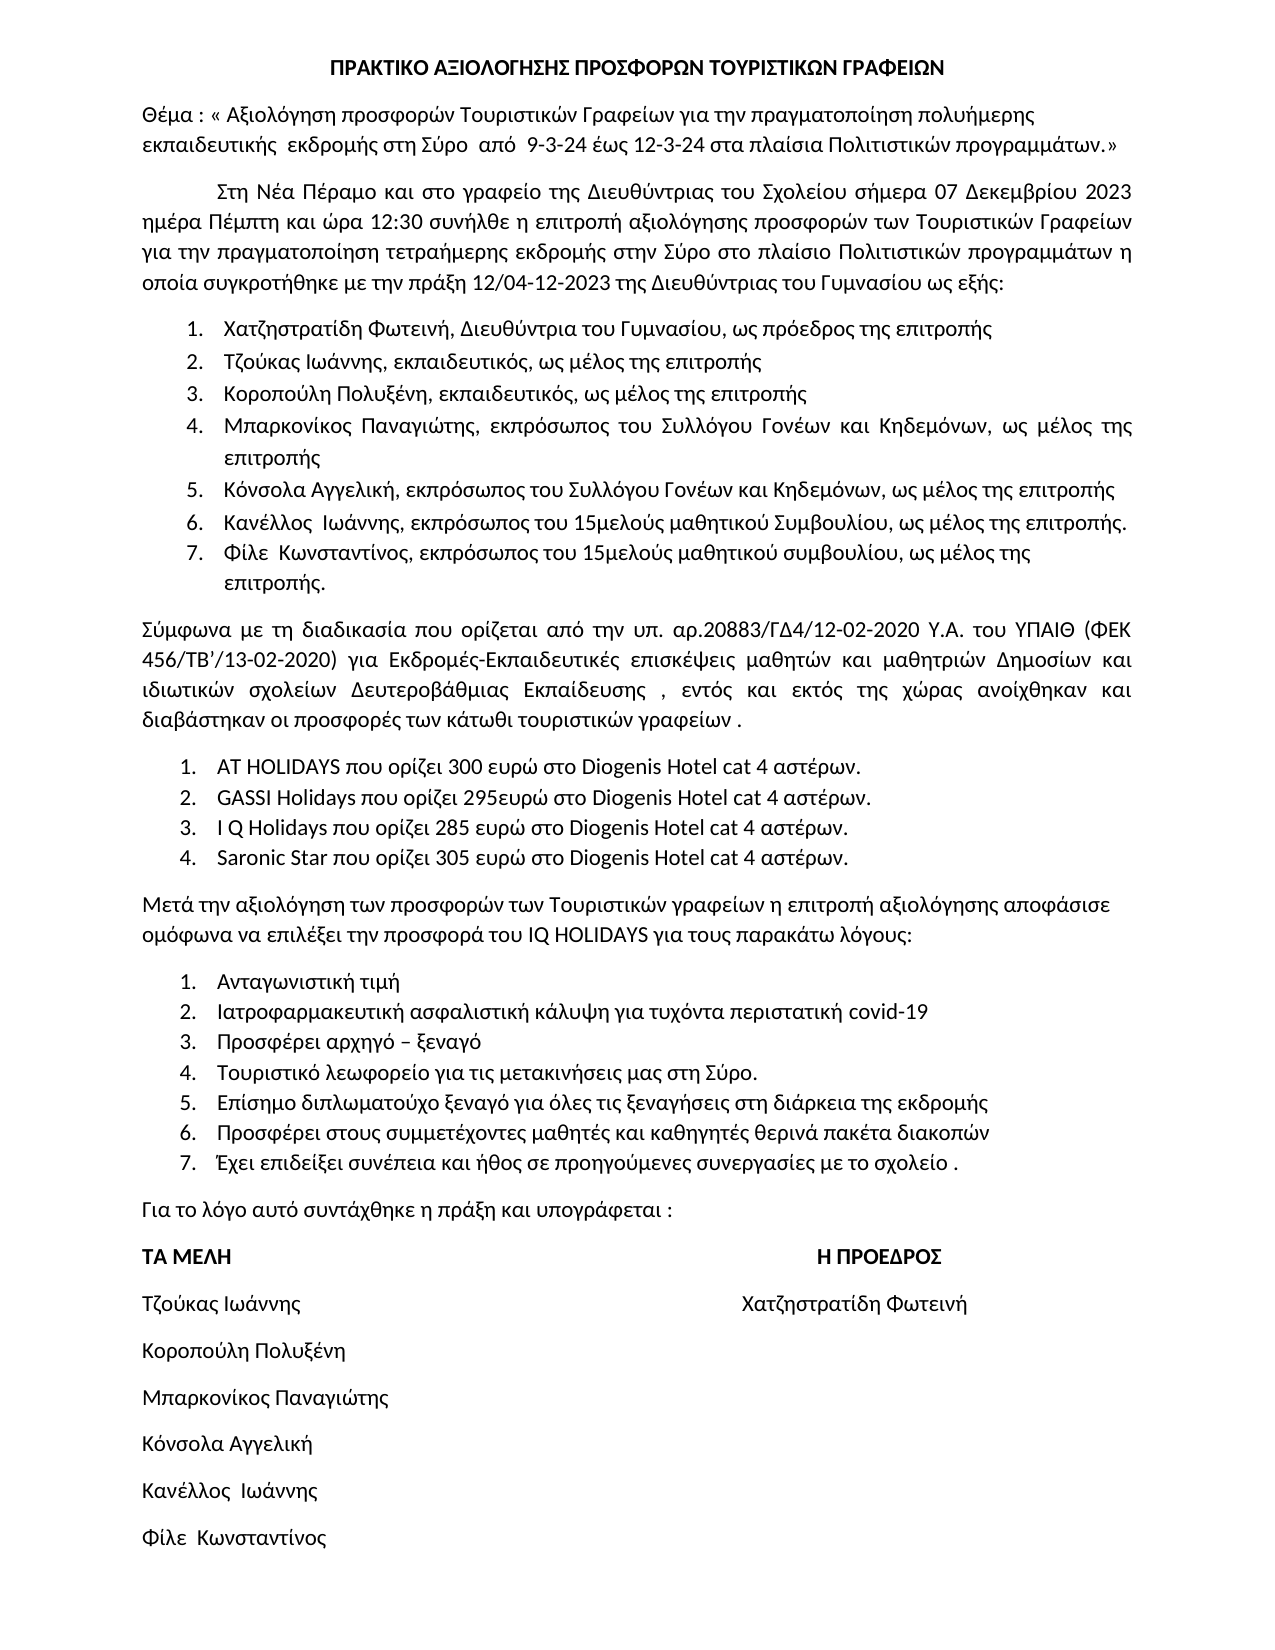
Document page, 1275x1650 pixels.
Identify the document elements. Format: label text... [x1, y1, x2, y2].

list Χατζηστρατίδη Φωτεινή, Διευθύντρια του Γυμνασίου, ως πρόεδρος της επιτροπής [186, 314, 1133, 343]
text ΤΑ ΜΕΛΗ Η ΠΡΟΕΔΡΟΣ [142, 1242, 1133, 1270]
list GASSI Holidays που ορίζει 295ευρώ στο Diogenis Hotel cat 4 αστέρων. [179, 783, 1133, 811]
text Φίλε Κωνσταντίνος [142, 1523, 1133, 1551]
list Κόνσολα Αγγελική, εκπρόσωπος του Συλλόγου Γονέων και Κηδεμόνων, ως μέλος της επιτροπής [186, 476, 1133, 503]
list Προσφέρει στους συμμετέχοντες μαθητές και καθηγητές θερινά πακέτα διακοπών [179, 1118, 1133, 1146]
list I Q Holidays που ορίζει 285 ευρώ στο Diogenis Hotel cat 4 αστέρων. [179, 813, 1133, 841]
list ΑΤ HOLIDAYS που ορίζει 300 ευρώ στο Diogenis Hotel cat 4 αστέρων. [179, 752, 1133, 781]
text Κόνσολα Αγγελική [142, 1429, 1133, 1458]
list Προσφέρει αρχηγό – ξεναγό [179, 1027, 1133, 1056]
text Τζούκας Ιωάννης Χατζηστρατίδη Φωτεινή [142, 1289, 1133, 1317]
text Στη Νέα Πέραμο και στο γραφείο της Διευθύντριας του Σχολείου σήμερα 07 Δεκεμβρίου 2023 ημέρα Πέμπτη και ώρα 12:30 συνήλθε η επιτροπή αξιολόγησης προσφορών των Τουριστικών Γραφείων για την πραγματοποίηση τετραήμερης εκδρομής στην Σύρο στο πλαίσιο Πολιτιστικών προγραμμάτων η οποία συγκροτήθηκε με την πράξη 12/04-12-2023 της Διευθύντριας του Γυμνασίου ως εξής: [142, 177, 1133, 296]
list Έχει επιδείξει συνέπεια και ήθος σε προηγούμενες συνεργασίες με το σχολείο . [179, 1148, 1133, 1176]
list Τουριστικό λεωφορείο για τις μετακινήσεις μας στη Σύρο. [179, 1058, 1133, 1086]
list Ανταγωνιστική τιμή [179, 967, 1133, 995]
list Ιατροφαρμακευτική ασφαλιστική κάλυψη για τυχόντα περιστατική covid-19 [179, 997, 1133, 1025]
text Κοροπούλη Πολυξένη [142, 1336, 1133, 1364]
list Φίλε Κωνσταντίνος, εκπρόσωπος του 15μελούς μαθητικού συμβουλίου, ως μέλος της επιτροπής. [186, 538, 1133, 596]
list Saronic Star που ορίζει 305 ευρώ στο Diogenis Hotel cat 4 αστέρων. [179, 843, 1133, 871]
text Κανέλλος Ιωάννης [142, 1476, 1133, 1504]
list Κανέλλος Ιωάννης, εκπρόσωπος του 15μελούς μαθητικού Συμβουλίου, ως μέλος της επιτροπής. [186, 508, 1133, 536]
list Κοροπούλη Πολυξένη, εκπαιδευτικός, ως μέλος της επιτροπής [186, 379, 1133, 407]
text ΠΡΑΚΤΙΚΟ ΑΞΙΟΛΟΓΗΣΗΣ ΠΡΟΣΦΟΡΩΝ ΤΟΥΡΙΣΤΙΚΩΝ ΓΡΑΦΕΙΩΝ [142, 53, 1133, 81]
list Τζούκας Ιωάννης, εκπαιδευτικός, ως μέλος της επιτροπής [186, 347, 1133, 375]
text Θέμα : « Αξιολόγηση προσφορών Τουριστικών Γραφείων για την πραγματοποίηση πολυήμερης εκπαιδευτικής εκδρομής στη Σύρο από 9-3-24 έως 12-3-24 στα πλαίσια Πολιτιστικών προγραμμάτων.» [142, 100, 1133, 158]
text Μετά την αξιολόγηση των προσφορών των Τουριστικών γραφείων η επιτροπή αξιολόγησης αποφάσισε ομόφωνα να επιλέξει την προσφορά του IQ HOLIDAYS για τους παρακάτω λόγους: [142, 890, 1133, 948]
text Σύμφωνα με τη διαδικασία που ορίζεται από την υπ. αρ.20883/ΓΔ4/12-02-2020 Υ.Α. του ΥΠΑΙΘ (ΦΕΚ 456/ΤΒ’/13-02-2020) για Εκδρομές-Εκπαιδευτικές επισκέψεις μαθητών και μαθητριών Δημοσίων και ιδιωτικών σχολείων Δευτεροβάθμιας Εκπαίδευσης , εντός και εκτός της χώρας ανοίχθηκαν και διαβάστηκαν οι προσφορές των κάτωθι τουριστικών γραφείων . [142, 615, 1133, 734]
text Για το λόγο αυτό συντάχθηκε η πράξη και υπογράφεται : [142, 1195, 1133, 1223]
list Μπαρκονίκος Παναγιώτης, εκπρόσωπος του Συλλόγου Γονέων και Κηδεμόνων, ως μέλος της επιτροπής [186, 411, 1133, 471]
text Μπαρκονίκος Παναγιώτης [142, 1383, 1133, 1411]
list Επίσημο διπλωματούχο ξεναγό για όλες τις ξεναγήσεις στη διάρκεια της εκδρομής [179, 1088, 1133, 1116]
